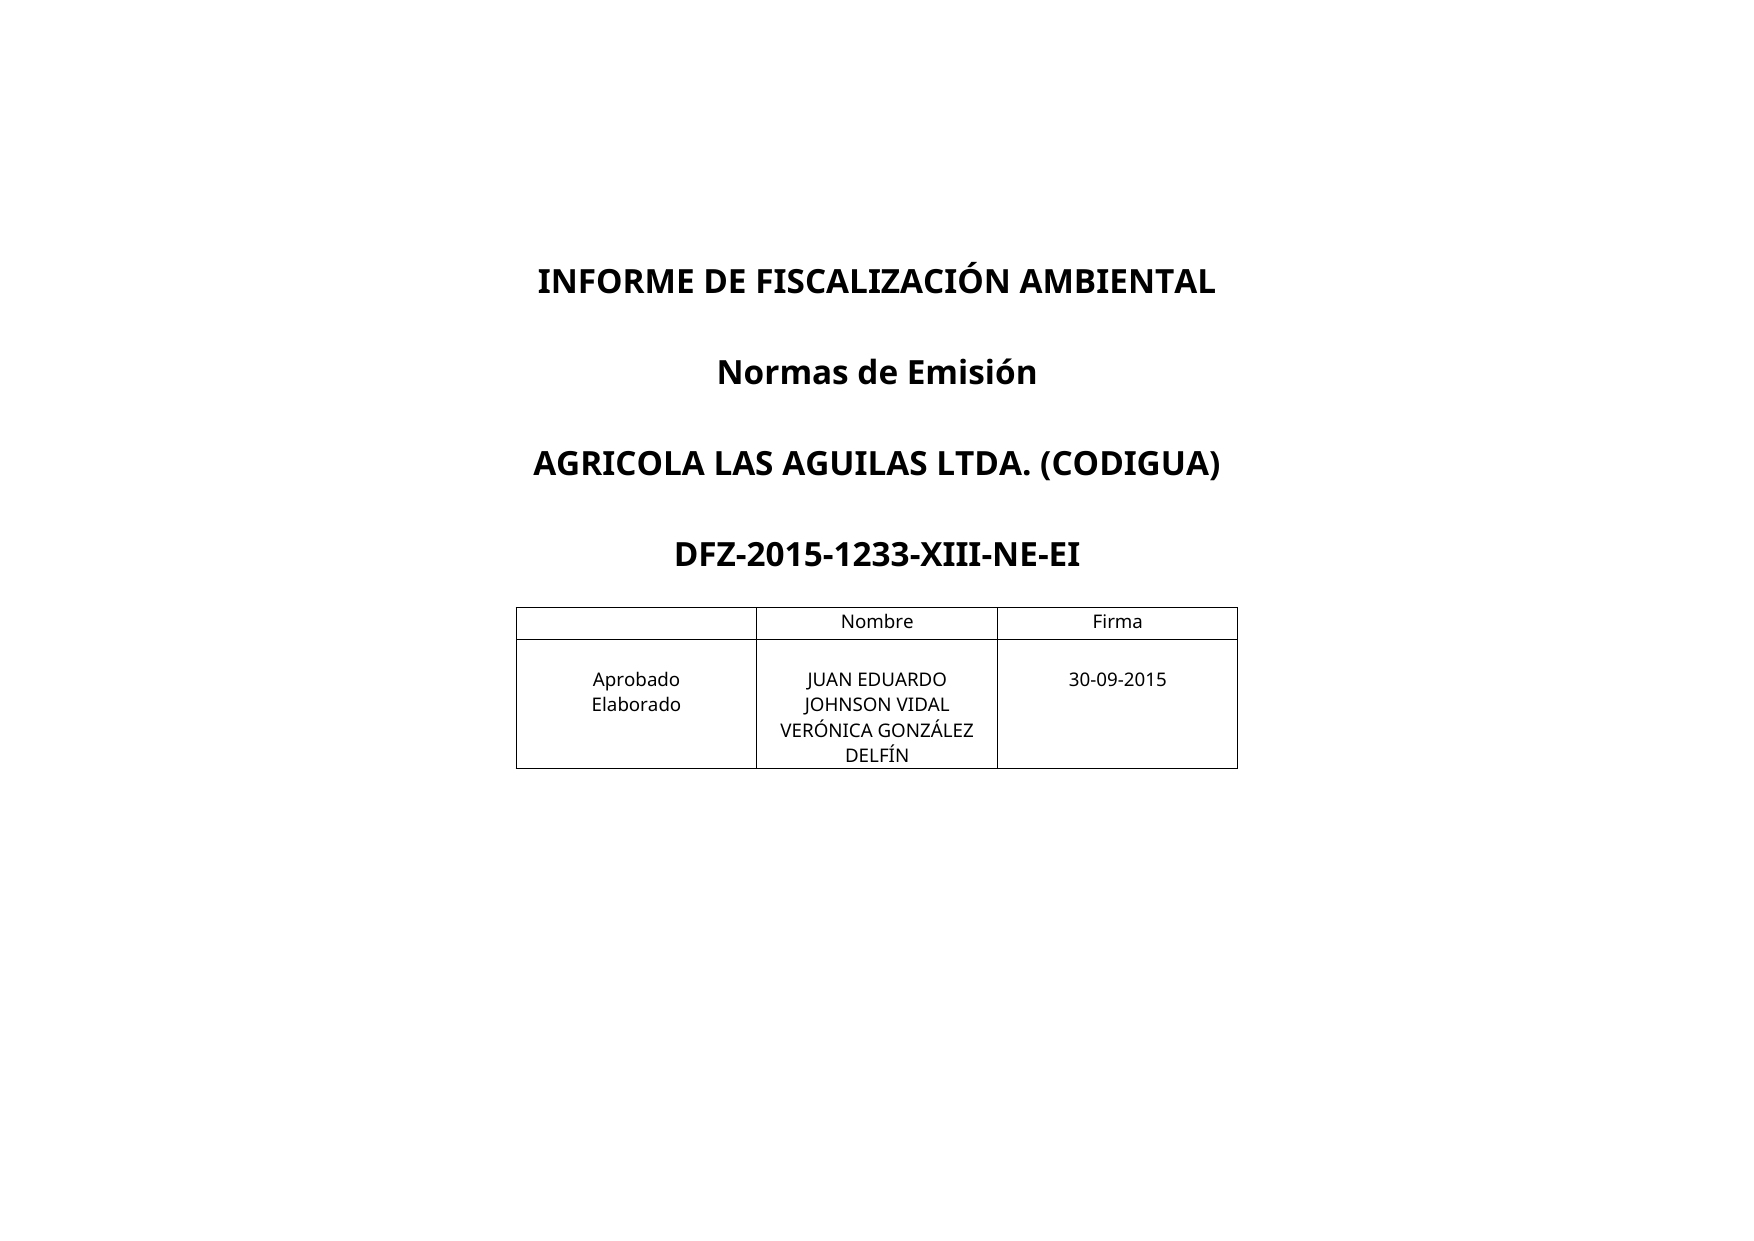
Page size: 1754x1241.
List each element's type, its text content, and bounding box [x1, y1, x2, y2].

table_header Nombre [757, 608, 997, 639]
table_cell 30-09-2015 [998, 640, 1237, 768]
table_cell JUAN EDUARDO JOHNSON VIDAL VERÓNICA GONZÁLEZ DELFÍN [757, 640, 997, 768]
table_cell Aprobado Elaborado [517, 640, 756, 768]
table_header Firma [998, 608, 1237, 639]
text DFZ-2015-1233-XIII-NE-EI [150, 485, 1604, 576]
text AGRICOLA LAS AGUILAS LTDA. (CODIGUA) [150, 394, 1604, 485]
text Normas de Emisión [150, 303, 1604, 394]
text INFORME DE FISCALIZACIÓN AMBIENTAL [150, 212, 1604, 303]
table_header [517, 608, 756, 639]
